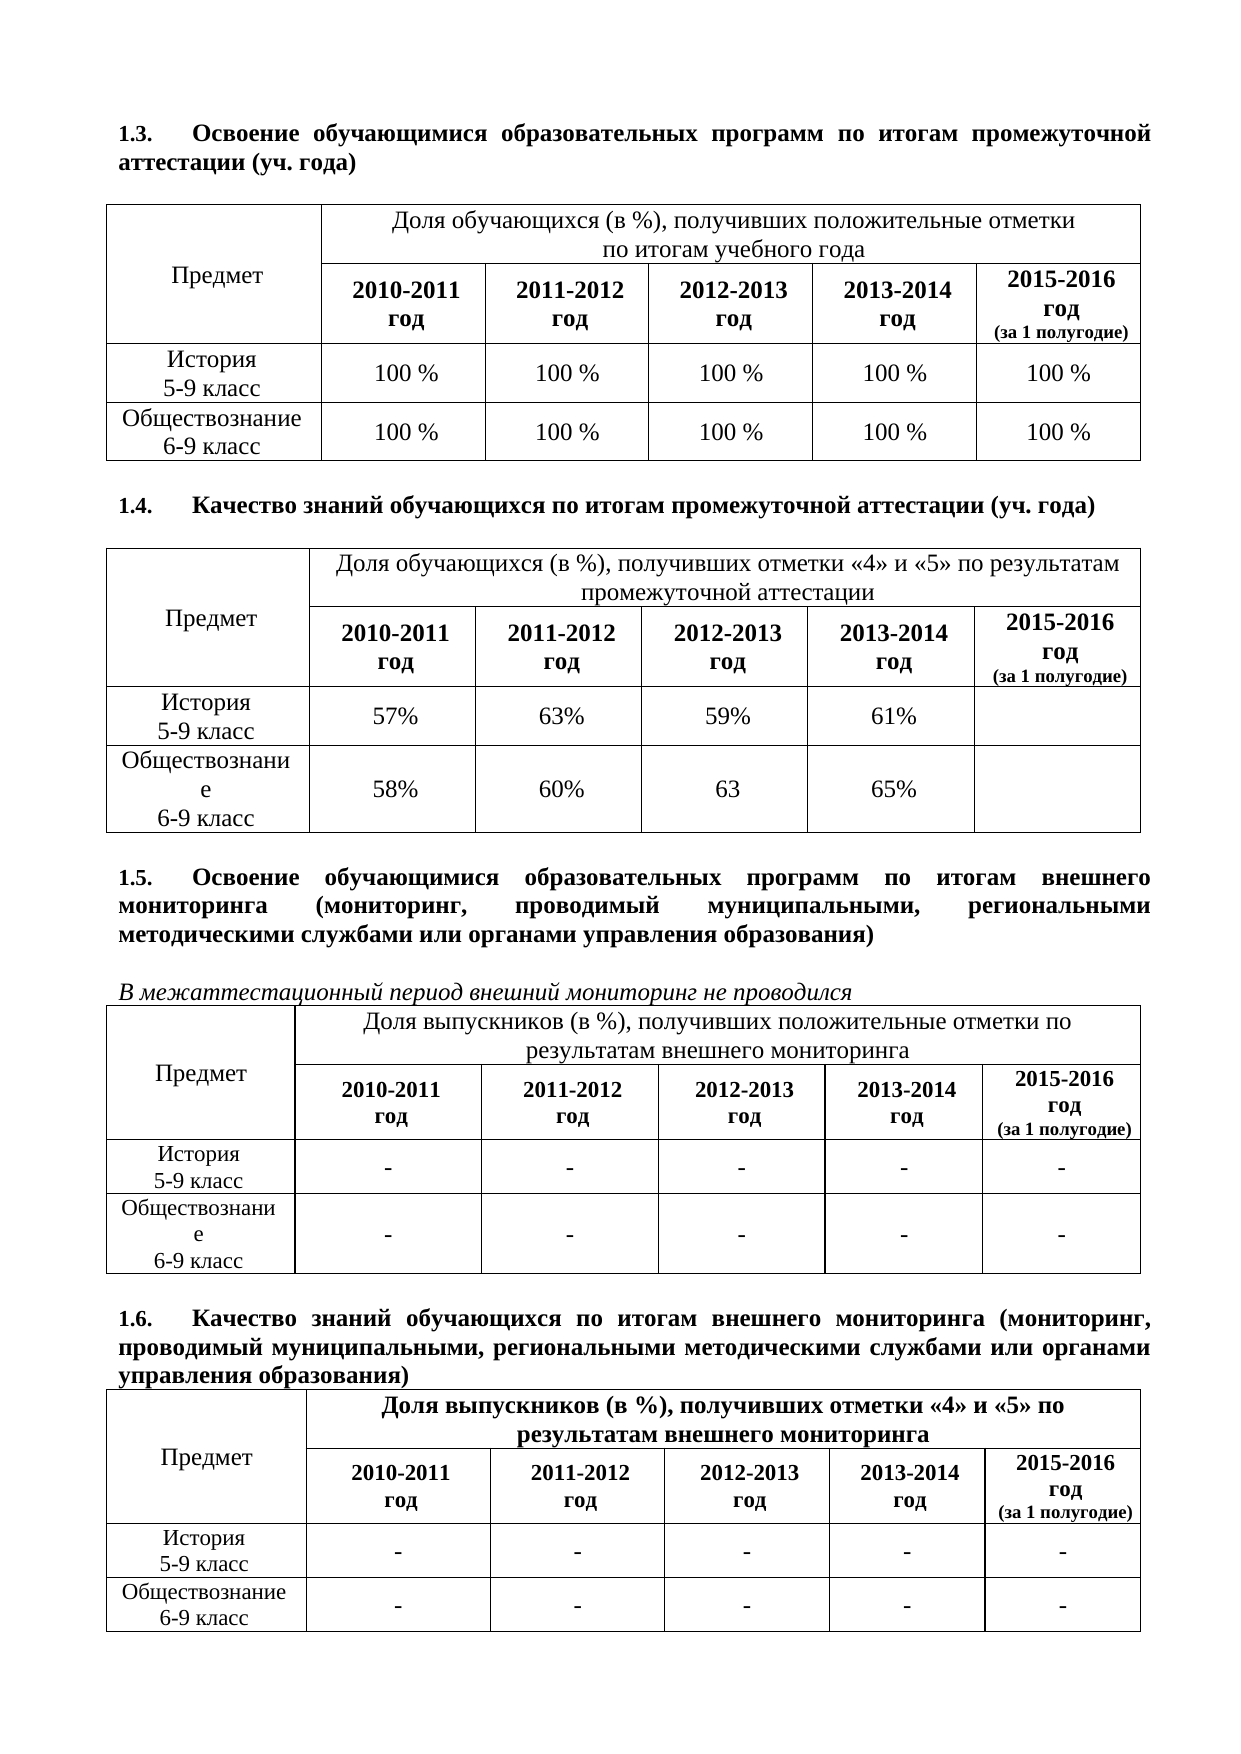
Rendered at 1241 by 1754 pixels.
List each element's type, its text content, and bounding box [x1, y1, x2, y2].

table_cell 60% [476, 746, 641, 832]
table_cell - [482, 1140, 658, 1193]
table_cell 2010-2011 год [310, 607, 475, 686]
table_cell 2015-2016 год (за 1 полугодие) [975, 607, 1140, 686]
list Освоение обучающимися образовательных программ по итогам промежуточной аттестации (уч. года) [118, 118, 1152, 176]
table_cell - [296, 1140, 481, 1193]
table_cell 100 % [486, 344, 648, 402]
table_cell 59% [642, 687, 807, 744]
table_cell 2012-2013 год [642, 607, 807, 686]
table_cell - [659, 1194, 824, 1273]
list Освоение обучающимися образовательных программ по итогам внешнего мониторинга (мониторинг, проводимый муниципальными, региональными методическими службами или органами управления образования) [118, 862, 1152, 948]
table_cell 100 % [813, 403, 976, 460]
table_cell - [665, 1524, 829, 1577]
table_cell 2015-2016 год (за 1 полугодие) [986, 1449, 1140, 1523]
table_cell 2011-2012 год [486, 264, 648, 343]
table_cell - [491, 1524, 664, 1577]
table_cell Обществознание 6-9 класс [107, 1194, 294, 1273]
table_cell 2012-2013 год [649, 264, 812, 343]
table_cell 100 % [977, 344, 1140, 402]
table_cell Обществознание 6-9 класс [107, 746, 309, 832]
table_cell 2013-2014 год [826, 1065, 982, 1139]
table_cell 2012-2013 год [665, 1449, 829, 1523]
table_header Доля обучающихся (в %), получивших отметки «4» и «5» по результатам промежуточной аттестации [310, 549, 1140, 606]
table_cell 100 % [322, 344, 485, 402]
table_cell - [482, 1194, 658, 1273]
table_cell 2011-2012 год [491, 1449, 664, 1523]
table_cell История 5-9 класс [107, 687, 309, 744]
table_header Доля выпускников (в %), получивших положительные отметки по результатам внешнего мониторинга [296, 1006, 1140, 1064]
table_cell [975, 687, 1140, 744]
table_header Предмет [107, 205, 321, 343]
table_cell 100 % [813, 344, 976, 402]
table_cell - [665, 1578, 829, 1631]
table_header Предмет [107, 1390, 306, 1523]
list Качество знаний обучающихся по итогам промежуточной аттестации (уч. года) [118, 490, 1152, 519]
table_cell История 5-9 класс [107, 1524, 306, 1577]
table_cell 2010-2011 год [296, 1065, 481, 1139]
table_cell - [830, 1578, 984, 1631]
table_cell - [491, 1578, 664, 1631]
table_cell 2015-2016 год (за 1 полугодие) [977, 264, 1140, 343]
table_cell - [983, 1140, 1140, 1193]
table_cell 100 % [322, 403, 485, 460]
table_cell 65% [808, 746, 974, 832]
table_cell [975, 746, 1140, 832]
table_cell - [983, 1194, 1140, 1273]
table_cell История 5-9 класс [107, 344, 321, 402]
table_cell - [826, 1140, 982, 1193]
table_cell - [307, 1578, 490, 1631]
table_cell 61% [808, 687, 974, 744]
table_cell 100 % [649, 344, 812, 402]
table_cell История 5-9 класс [107, 1140, 294, 1193]
table_cell 63% [476, 687, 641, 744]
table_cell - [296, 1194, 481, 1273]
table_cell 100 % [977, 403, 1140, 460]
table_cell 2015-2016 год (за 1 полугодие) [983, 1065, 1140, 1139]
table_cell 2013-2014 год [808, 607, 974, 686]
table_header Доля выпускников (в %), получивших отметки «4» и «5» по результатам внешнего мониторинга [307, 1390, 1140, 1448]
table_cell - [986, 1524, 1140, 1577]
table_header Предмет [107, 549, 309, 686]
list Качество знаний обучающихся по итогам внешнего мониторинга (мониторинг, проводимый муниципальными, региональными методическими службами или органами управления образования) [118, 1303, 1152, 1389]
table_cell - [830, 1524, 984, 1577]
table_cell - [659, 1140, 824, 1193]
table_cell 2010-2011 год [307, 1449, 490, 1523]
text В межаттестационный период внешний мониторинг не проводился [118, 977, 1152, 1005]
table_cell 57% [310, 687, 475, 744]
table_cell Обществознание 6-9 класс [107, 1578, 306, 1631]
table_cell 2012-2013 год [659, 1065, 824, 1139]
table_cell - [986, 1578, 1140, 1631]
table_cell 2011-2012 год [476, 607, 641, 686]
table_cell 100 % [486, 403, 648, 460]
table_cell 100 % [649, 403, 812, 460]
table_cell 2013-2014 год [813, 264, 976, 343]
table_header Предмет [107, 1006, 294, 1139]
table_cell 2011-2012 год [482, 1065, 658, 1139]
table_cell Обществознание 6-9 класс [107, 403, 321, 460]
table_header Доля обучающихся (в %), получивших положительные отметки по итогам учебного года [322, 205, 1140, 263]
table_cell 58% [310, 746, 475, 832]
table_cell - [826, 1194, 982, 1273]
table_cell 2013-2014 год [830, 1449, 984, 1523]
table_cell 2010-2011 год [322, 264, 485, 343]
table_cell 63 [642, 746, 807, 832]
table_cell - [307, 1524, 490, 1577]
